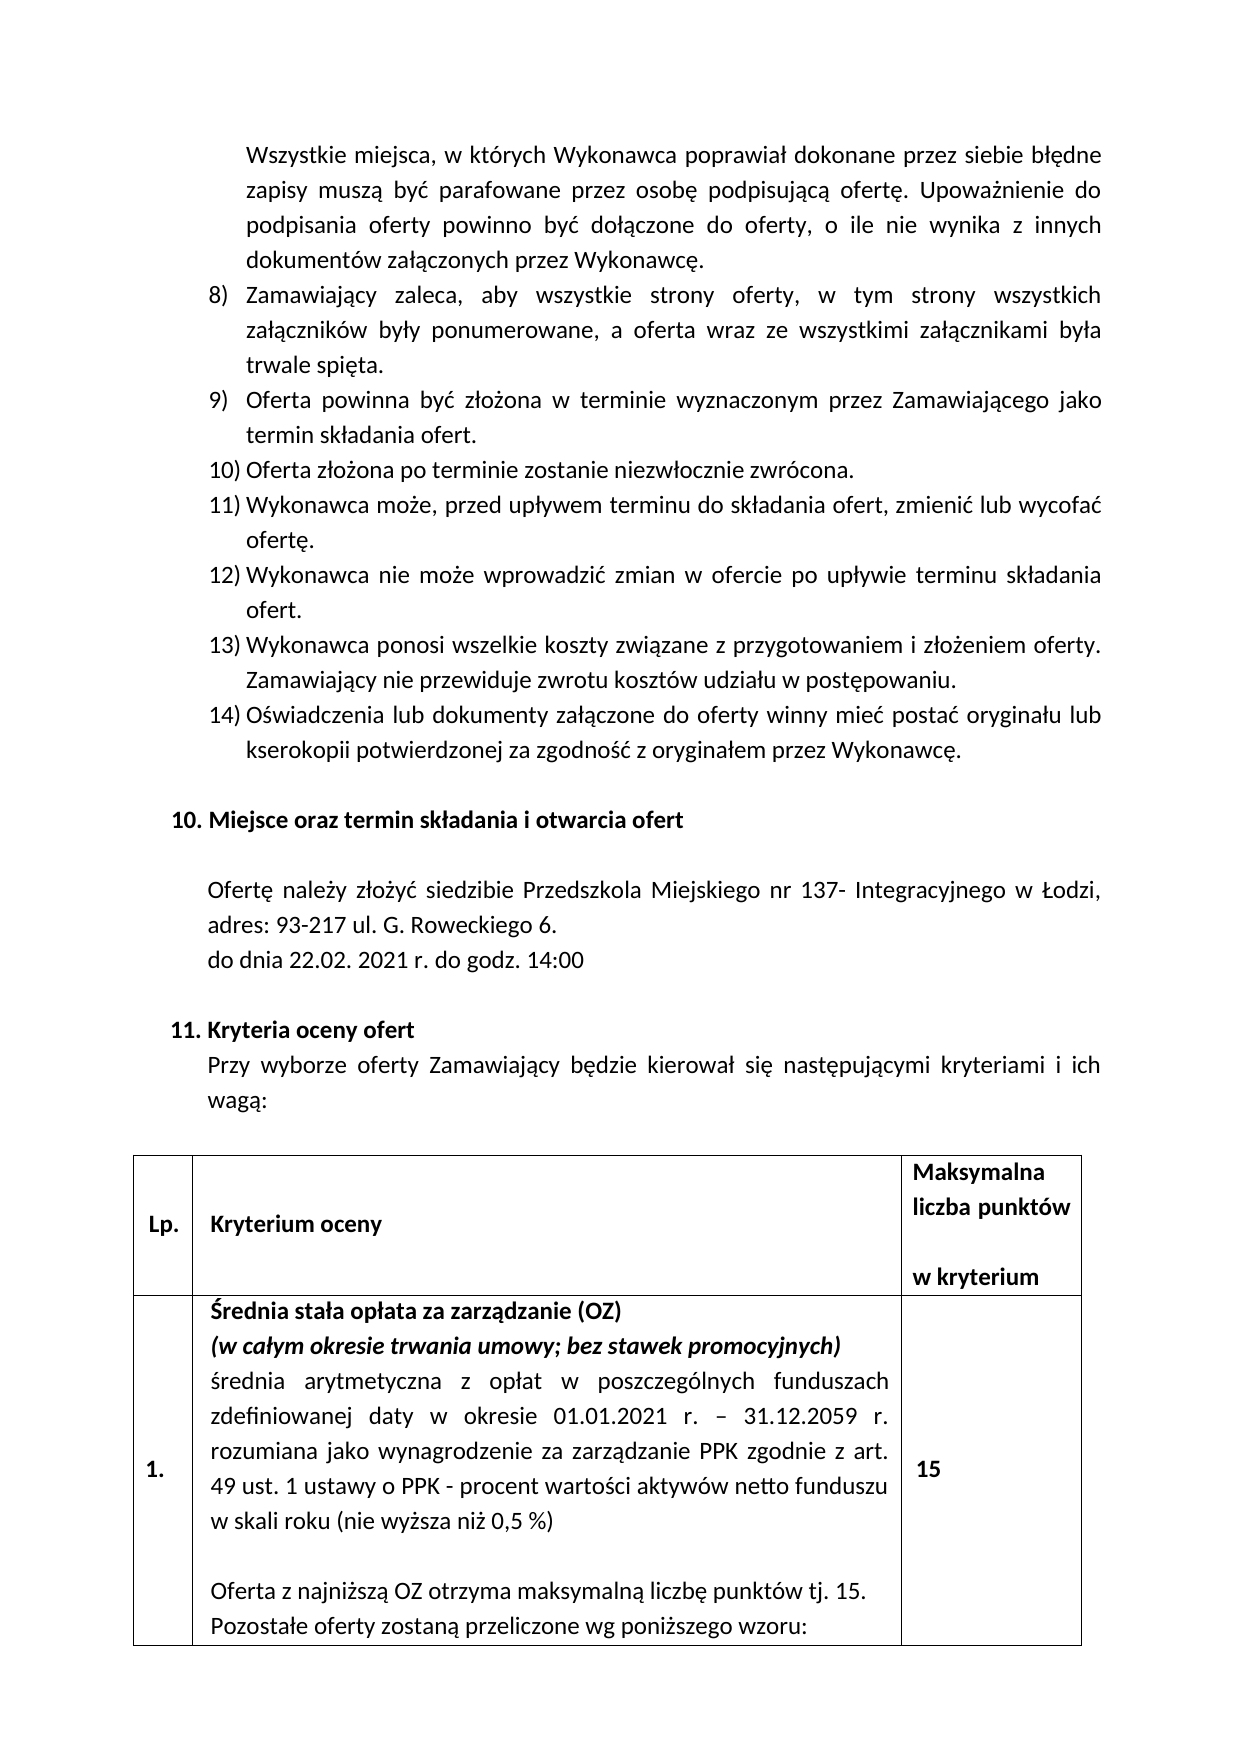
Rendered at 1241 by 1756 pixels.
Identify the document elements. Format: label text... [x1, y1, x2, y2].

table_header Maksymalna liczba punktów w kryterium [902, 1156, 1081, 1294]
list Wykonawca ponosi wszelkie koszty związane z przygotowaniem i złożeniem oferty. Zamawiający nie przewiduje zwrotu kosztów udziału w postępowaniu. [208, 629, 1103, 695]
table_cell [193, 1296, 901, 1645]
list Zamawiający zaleca, aby wszystkie strony oferty, w tym strony wszystkich załączników były ponumerowane, a oferta wraz ze wszystkimi załącznikami była trwale spięta. [208, 279, 1103, 380]
text do dnia 22.02. 2021 r. do godz. 14:00 [207, 944, 1103, 975]
table_cell 15 [902, 1296, 1081, 1645]
subtitle Kryteria oceny ofert [170, 1014, 1103, 1045]
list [208, 139, 1103, 275]
list Oferta złożona po terminie zostanie niezwłocznie zwrócona. [208, 454, 1103, 485]
subtitle Miejsce oraz termin składania i otwarcia ofert [171, 804, 1103, 835]
list Wykonawca może, przed upływem terminu do składania ofert, zmienić lub wycofać ofertę. [208, 489, 1103, 555]
subtitle Przy wyborze oferty Zamawiający będzie kierował się następującymi kryteriami i ich wagą: [207, 1049, 1103, 1115]
list Oferta powinna być złożona w terminie wyznaczonym przez Zamawiającego jako termin składania ofert. [208, 384, 1103, 450]
list Oświadczenia lub dokumenty załączone do oferty winny mieć postać oryginału lub kserokopii potwierdzonej za zgodność z oryginałem przez Wykonawcę. [208, 699, 1103, 765]
table_cell 1. [134, 1296, 192, 1645]
list Wykonawca nie może wprowadzić zmian w ofercie po upływie terminu składania ofert. [208, 559, 1103, 625]
table_header Lp. [134, 1156, 192, 1294]
table_header Kryterium oceny [193, 1156, 901, 1294]
text Ofertę należy złożyć siedzibie Przedszkola Miejskiego nr 137- Integracyjnego w Łodzi, adres: 93-217 ul. G. Roweckiego 6. [207, 874, 1103, 940]
